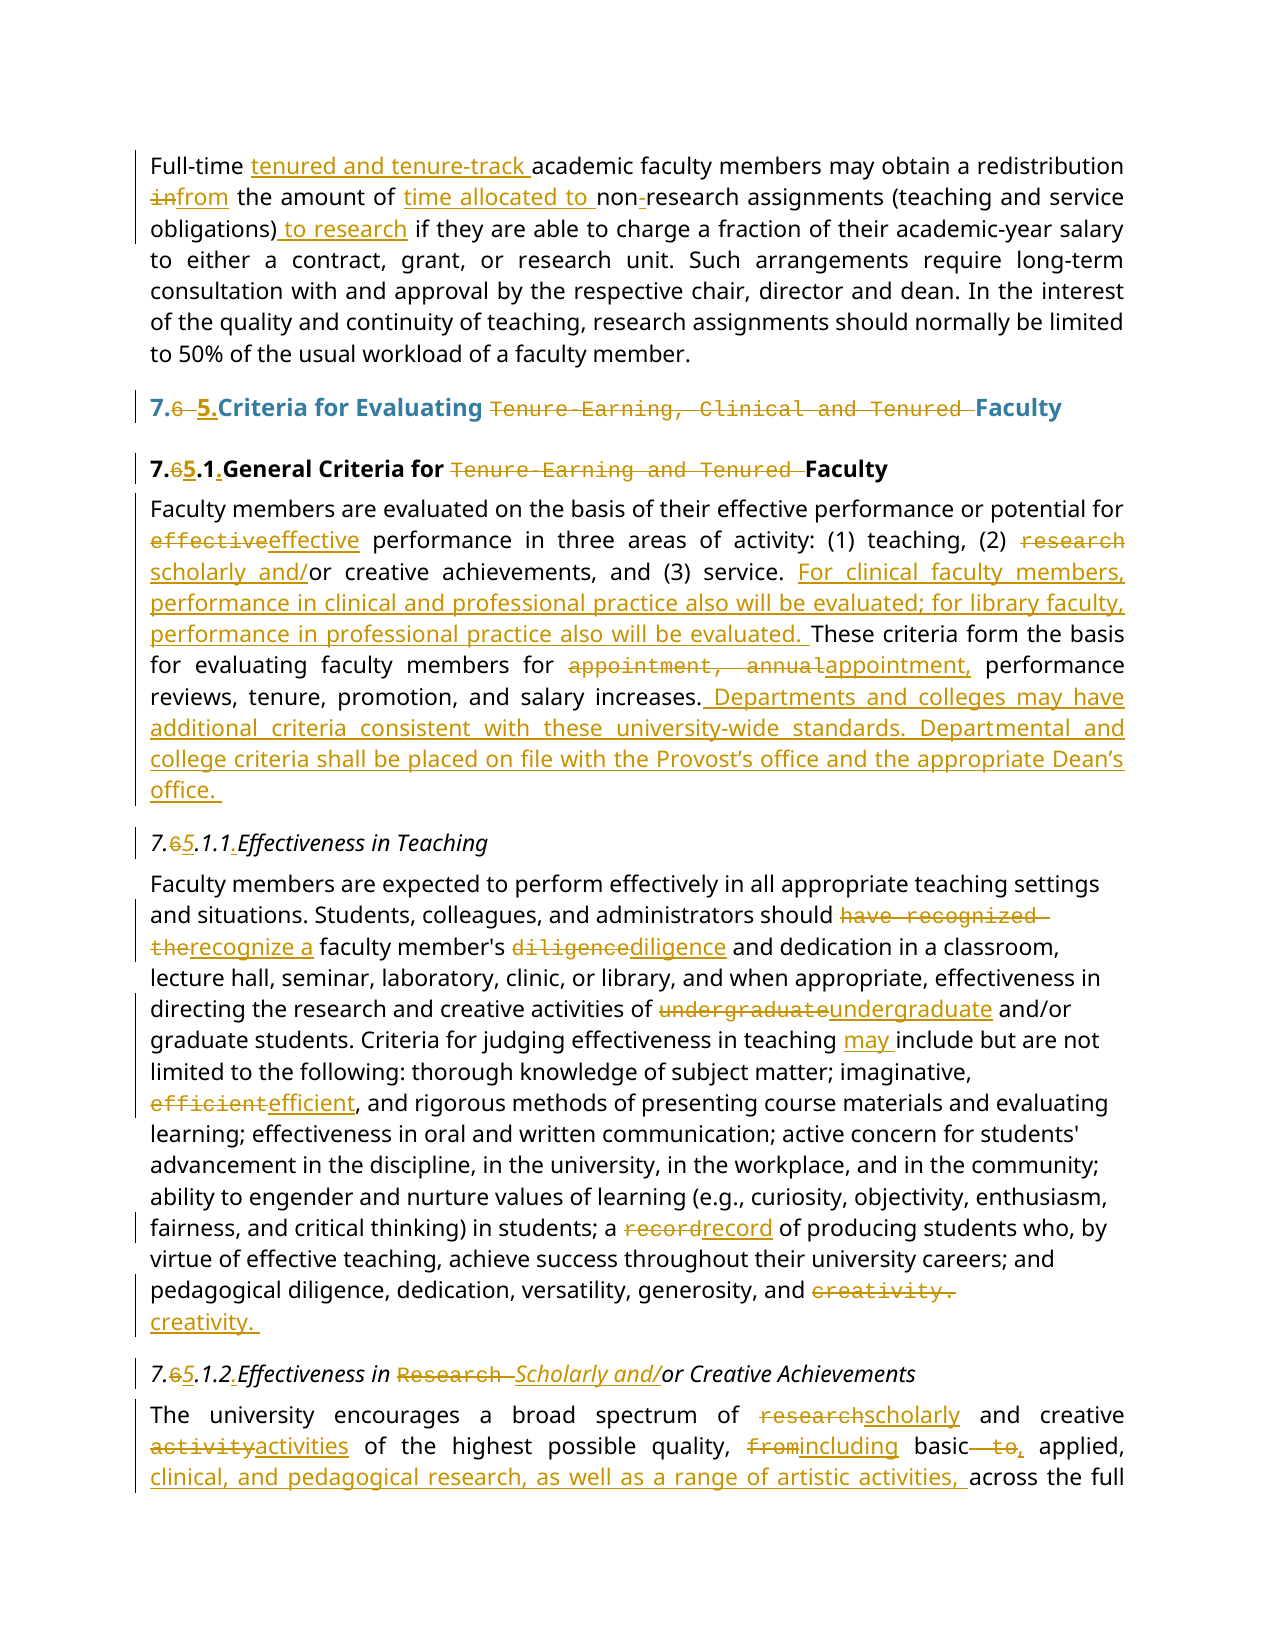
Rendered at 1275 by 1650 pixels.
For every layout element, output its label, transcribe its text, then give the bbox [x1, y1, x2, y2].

text 7..1General Criteria for Faculty [150, 453, 1125, 484]
text 7..1.2Effectiveness in or Creative Achievements [150, 1358, 1125, 1389]
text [150, 1399, 1125, 1493]
text Faculty members are evaluated on the basis of their effective performance or potential for performance in three areas of activity: (1) teaching, (2) or creative achievements, and (3) service. These criteria form the basis for evaluating faculty members for performance reviews, tenure, promotion, and salary increases. [150, 493, 1125, 613]
text Full-time academic faculty members may obtain a redistribution the amount of nonresearch assignments (teaching and service obligations) if they are able to charge a fraction of their academic-year salary to either a contract, grant, or research unit. Such arrangements require long-term consultation with and approval by the respective chair, director and dean. In the interest of the quality and continuity of teaching, research assignments should normally be limited to 50% of the usual workload of a faculty member. [150, 150, 1125, 369]
text Faculty members are evaluated on the basis of their effective performance or potential for performance in three areas of activity: (1) teaching, (2) or creative achievements, and (3) service. These criteria form the basis for evaluating faculty members for performance reviews, tenure, promotion, and salary increases. [150, 615, 1125, 738]
text Faculty members are expected to perform effectively in all appropriate teaching settings and situations. Students, colleagues, and administrators should faculty member's and dedication in a classroom, lecture hall, seminar, laboratory, clinic, or library, and when appropriate, effectiveness in directing the research and creative activities of and/or graduate students. Criteria for judging effectiveness in teaching include but are not limited to the following: thorough knowledge of subject matter; imaginative, , and rigorous methods of presenting course materials and evaluating learning; effectiveness in oral and written communication; active concern for students' advancement in the discipline, in the university, in the workplace, and in the community; ability to engender and nurture values of learning (e.g., curiosity, objectivity, enthusiasm, fairness, and critical thinking) in students; a of producing students who, by virtue of effective teaching, achieve success throughout their university careers; and pedagogical diligence, dedication, versatility, generosity, and [150, 868, 1125, 1305]
text 7..1.1Effectiveness in Teaching [150, 827, 1125, 858]
text Faculty members are evaluated on the basis of their effective performance or potential for performance in three areas of activity: (1) teaching, (2) or creative achievements, and (3) service. These criteria form the basis for evaluating faculty members for performance reviews, tenure, promotion, and salary increases. [150, 771, 1125, 806]
text 7.Criteria for Evaluating Faculty [150, 390, 1125, 423]
text Faculty members are evaluated on the basis of their effective performance or potential for performance in three areas of activity: (1) teaching, (2) or creative achievements, and (3) service. These criteria form the basis for evaluating faculty members for performance reviews, tenure, promotion, and salary increases. [150, 740, 1125, 770]
